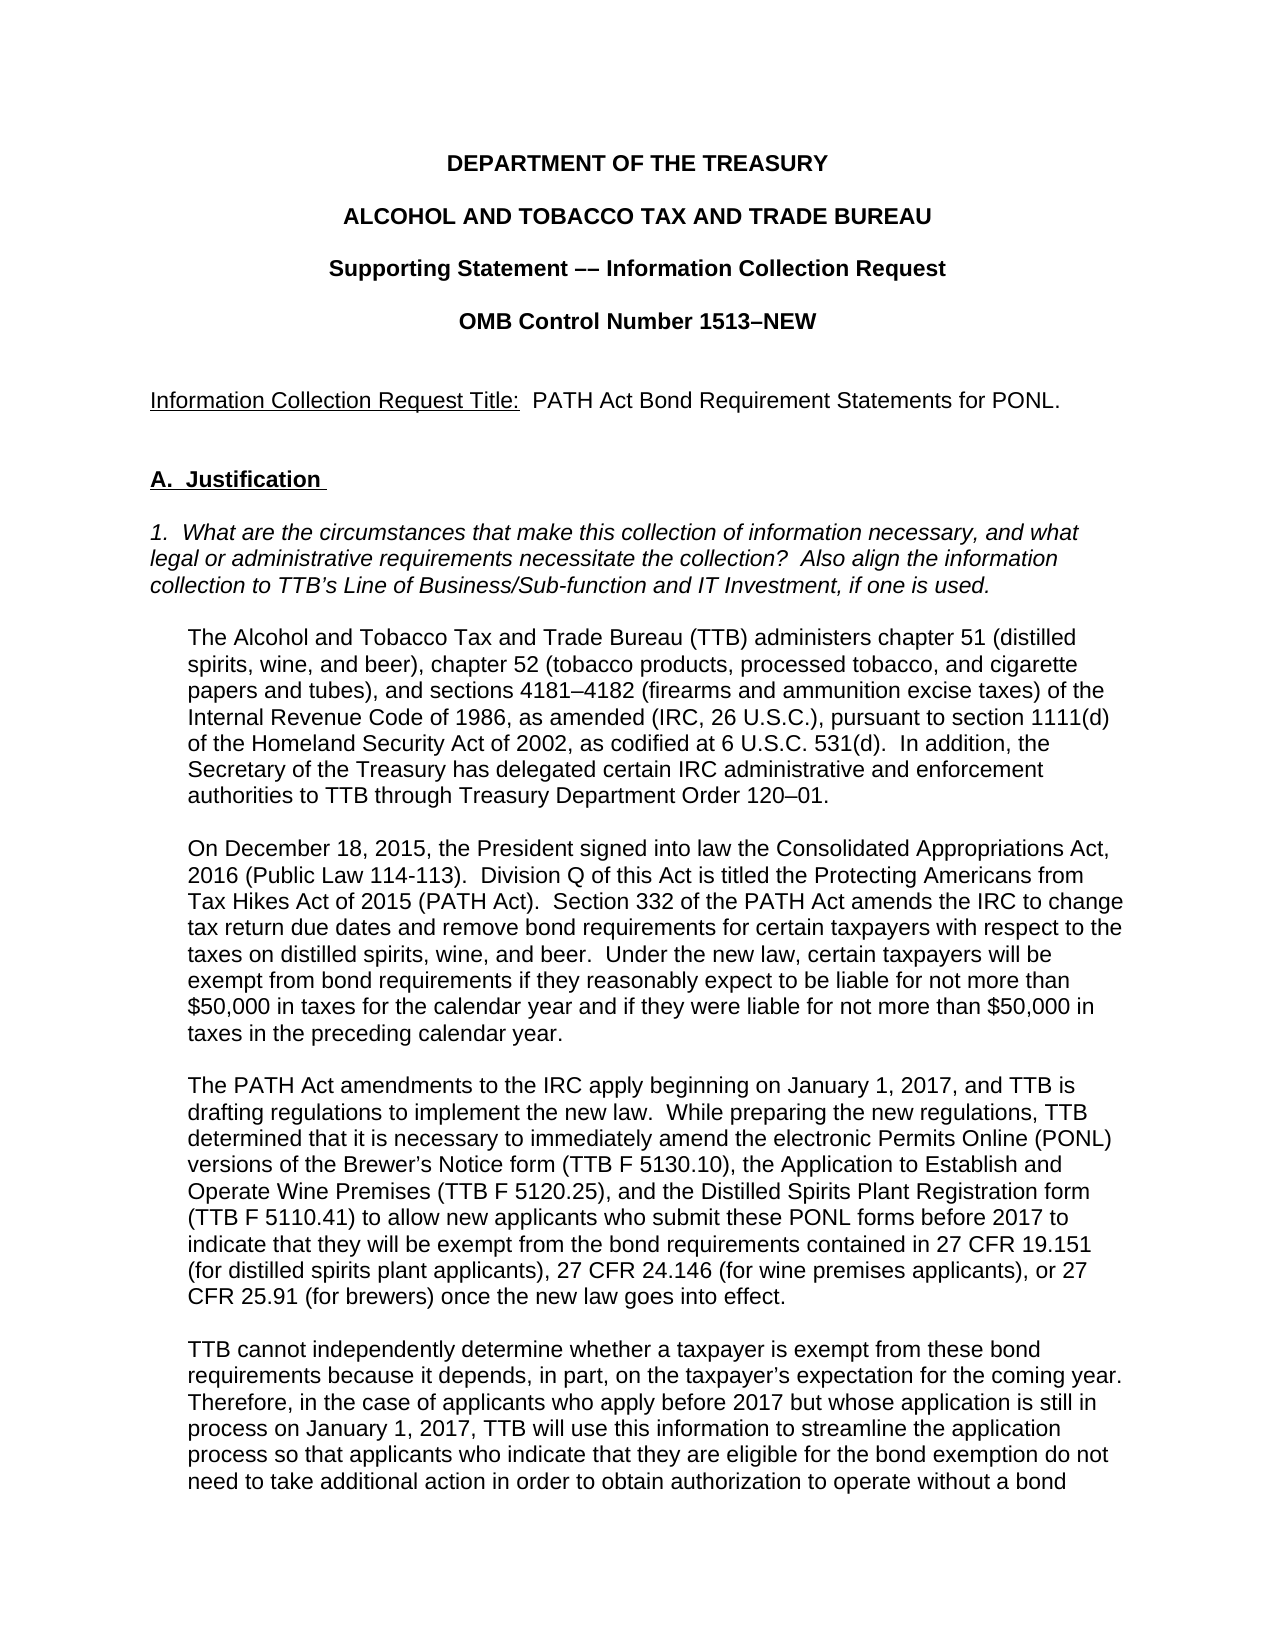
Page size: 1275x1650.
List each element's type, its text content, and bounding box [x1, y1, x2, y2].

text 1. What are the circumstances that make this collection of information necessary, and what legal or administrative requirements necessitate the collection? Also align the information collection to TTB’s Line of Business/Sub-function and IT Investment, if one is used. [150, 519, 1125, 598]
text Information Collection Request Title: PATH Act Bond Requirement Statements for PONL. [150, 387, 1125, 413]
text OMB Control Number 1513–NEW [150, 308, 1125, 334]
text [187, 1336, 1125, 1494]
text DEPARTMENT OF THE TREASURY [150, 150, 1125, 176]
text Supporting Statement –– Information Collection Request [150, 255, 1125, 282]
text On December 18, 2015, the President signed into law the Consolidated Appropriations Act, 2016 (Public Law 114-113). Division Q of this Act is titled the Protecting Americans from Tax Hikes Act of 2015 (PATH Act). Section 332 of the PATH Act amends the IRC to change tax return due dates and remove bond requirements for certain taxpayers with respect to the taxes on distilled spirits, wine, and beer. Under the new law, certain taxpayers will be exempt from bond requirements if they reasonably expect to be liable for not more than $50,000 in taxes for the calendar year and if they were liable for not more than $50,000 in taxes in the preceding calendar year. [187, 835, 1125, 1046]
text The PATH Act amendments to the IRC apply beginning on January 1, 2017, and TTB is drafting regulations to implement the new law. While preparing the new regulations, TTB determined that it is necessary to immediately amend the electronic Permits Online (PONL) versions of the Brewer’s Notice form (TTB F 5130.10), the Application to Establish and Operate Wine Premises (TTB F 5120.25), and the Distilled Spirits Plant Registration form (TTB F 5110.41) to allow new applicants who submit these PONL forms before 2017 to indicate that they will be exempt from the bond requirements contained in 27 CFR 19.151 (for distilled spirits plant applicants), 27 CFR 24.146 (for wine premises applicants), or 27 CFR 25.91 (for brewers) once the new law goes into effect. [187, 1072, 1125, 1309]
text ALCOHOL AND TOBACCO TAX AND TRADE BUREAU [150, 203, 1125, 229]
text The Alcohol and Tobacco Tax and Trade Bureau (TTB) administers chapter 51 (distilled spirits, wine, and beer), chapter 52 (tobacco products, processed tobacco, and cigarette papers and tubes), and sections 4181–4182 (firearms and ammunition excise taxes) of the Internal Revenue Code of 1986, as amended (IRC, 26 U.S.C.), pursuant to section 1111(d) of the Homeland Security Act of 2002, as codified at 6 U.S.C. 531(d). In addition, the Secretary of the Treasury has delegated certain IRC administrative and enforcement authorities to TTB through Treasury Department Order 120–01. [187, 624, 1125, 809]
text A. Justification [150, 466, 1125, 493]
